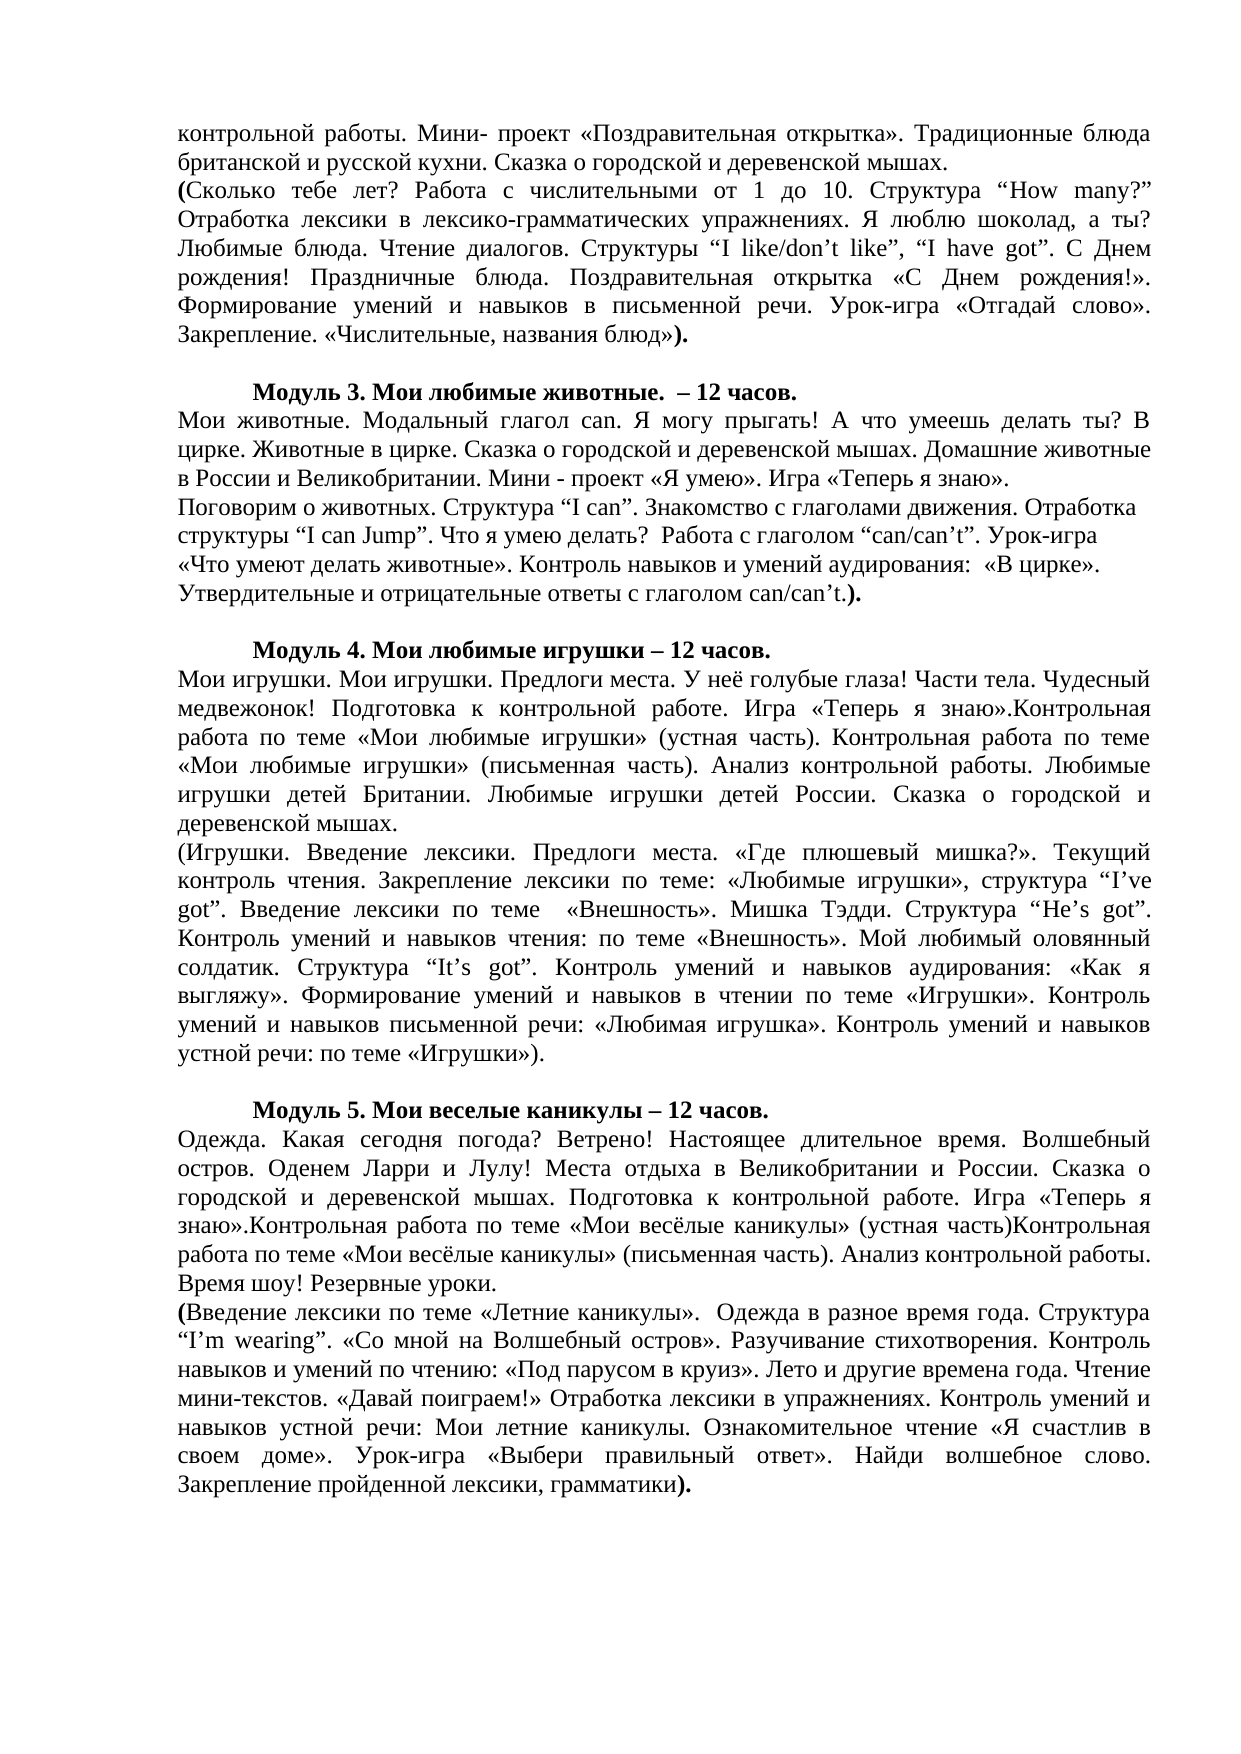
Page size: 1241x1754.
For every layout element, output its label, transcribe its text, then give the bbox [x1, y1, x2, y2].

text Одежда. Какая сегодня погода? Ветрено! Настоящее длительное время. Волшебный остров. Оденем Ларри и Лулу! Места отдыха в Великобритании и России. Сказка о городской и деревенской мышах. Подготовка к контрольной работе. Игра «Теперь я знаю».Контрольная работа по теме «Мои весёлые каникулы» (устная часть)Контрольная работа по теме «Мои весёлые каникулы» (письменная часть). Анализ контрольной работы. Время шоу! Резервные уроки. [177, 1124, 1152, 1297]
text (Игрушки. Введение лексики. Предлоги места. «Где плюшевый мишка?». Текущий контроль чтения. Закрепление лексики по теме: «Любимые игрушки», структура “I’ve got”. Введение лексики по теме «Внешность». Мишка Тэдди. Структура “He’s got”. Контроль умений и навыков чтения: по теме «Внешность». Мой любимый оловянный солдатик. Структура “It’s got”. Контроль умений и навыков аудирования: «Как я выгляжу». Формирование умений и навыков в чтении по теме «Игрушки». Контроль умений и навыков письменной речи: «Любимая игрушка». Контроль умений и навыков устной речи: по теме «Игрушки»). [177, 837, 1152, 1067]
text Поговорим о животных. Структура “I can”. Знакомство с глаголами движения. Отработка структуры “I can Jump”. Что я умею делать? Работа с глаголом “can/can’t”. Урок-игра «Что умеют делать животные». Контроль навыков и умений аудирования: «В цирке». Утвердительные и отрицательные ответы с глаголом can/can’t.). [177, 492, 1152, 607]
text Модуль 3. Мои любимые животные. – 12 часов. [252, 377, 1152, 406]
text Мои игрушки. Мои игрушки. Предлоги места. У неё голубые глаза! Части тела. Чудесный медвежонок! Подготовка к контрольной работе. Игра «Теперь я знаю».Контрольная работа по теме «Мои любимые игрушки» (устная часть). Контрольная работа по теме «Мои любимые игрушки» (письменная часть). Анализ контрольной работы. Любимые игрушки детей Британии. Любимые игрушки детей России. Сказка о городской и деревенской мышах. [177, 664, 1152, 837]
text Модуль 4. Мои любимые игрушки – 12 часов. [252, 636, 1152, 664]
text Мои животные. Модальный глагол can. Я могу прыгать! А что умеешь делать ты? В цирке. Животные в цирке. Сказка о городской и деревенской мышах. Домашние животные в России и Великобритании. Мини - проект «Я умею». Игра «Теперь я знаю». [177, 406, 1152, 492]
text (Введение лексики по теме «Летние каникулы». Одежда в разное время года. Структура “I’m wearing”. «Со мной на Волшебный остров». Разучивание стихотворения. Контроль навыков и умений по чтению: «Под парусом в круиз». Лето и другие времена года. Чтение мини-текстов. «Давай поиграем!» Отработка лексики в упражнениях. Контроль умений и навыков устной речи: Мои летние каникулы. Ознакомительное чтение «Я счастлив в своем доме». Урок-игра «Выбери правильный ответ». Найди волшебное слово. Закрепление пройденной лексики, грамматики). [177, 1297, 1152, 1498]
text (Сколько тебе лет? Работа с числительными от 1 до 10. Структура “How many?” Отработка лексики в лексико-грамматических упражнениях. Я люблю шоколад, а ты? Любимые блюда. Чтение диалогов. Структуры “I like/don’t like”, “I have got”. С Днем рождения! Праздничные блюда. Поздравительная открытка «С Днем рождения!». Формирование умений и навыков в письменной речи. Урок-игра «Отгадай слово». Закрепление. «Числительные, названия блюд»). [177, 176, 1152, 348]
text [177, 118, 1152, 176]
text Модуль 5. Мои веселые каникулы – 12 часов. [252, 1096, 1152, 1124]
